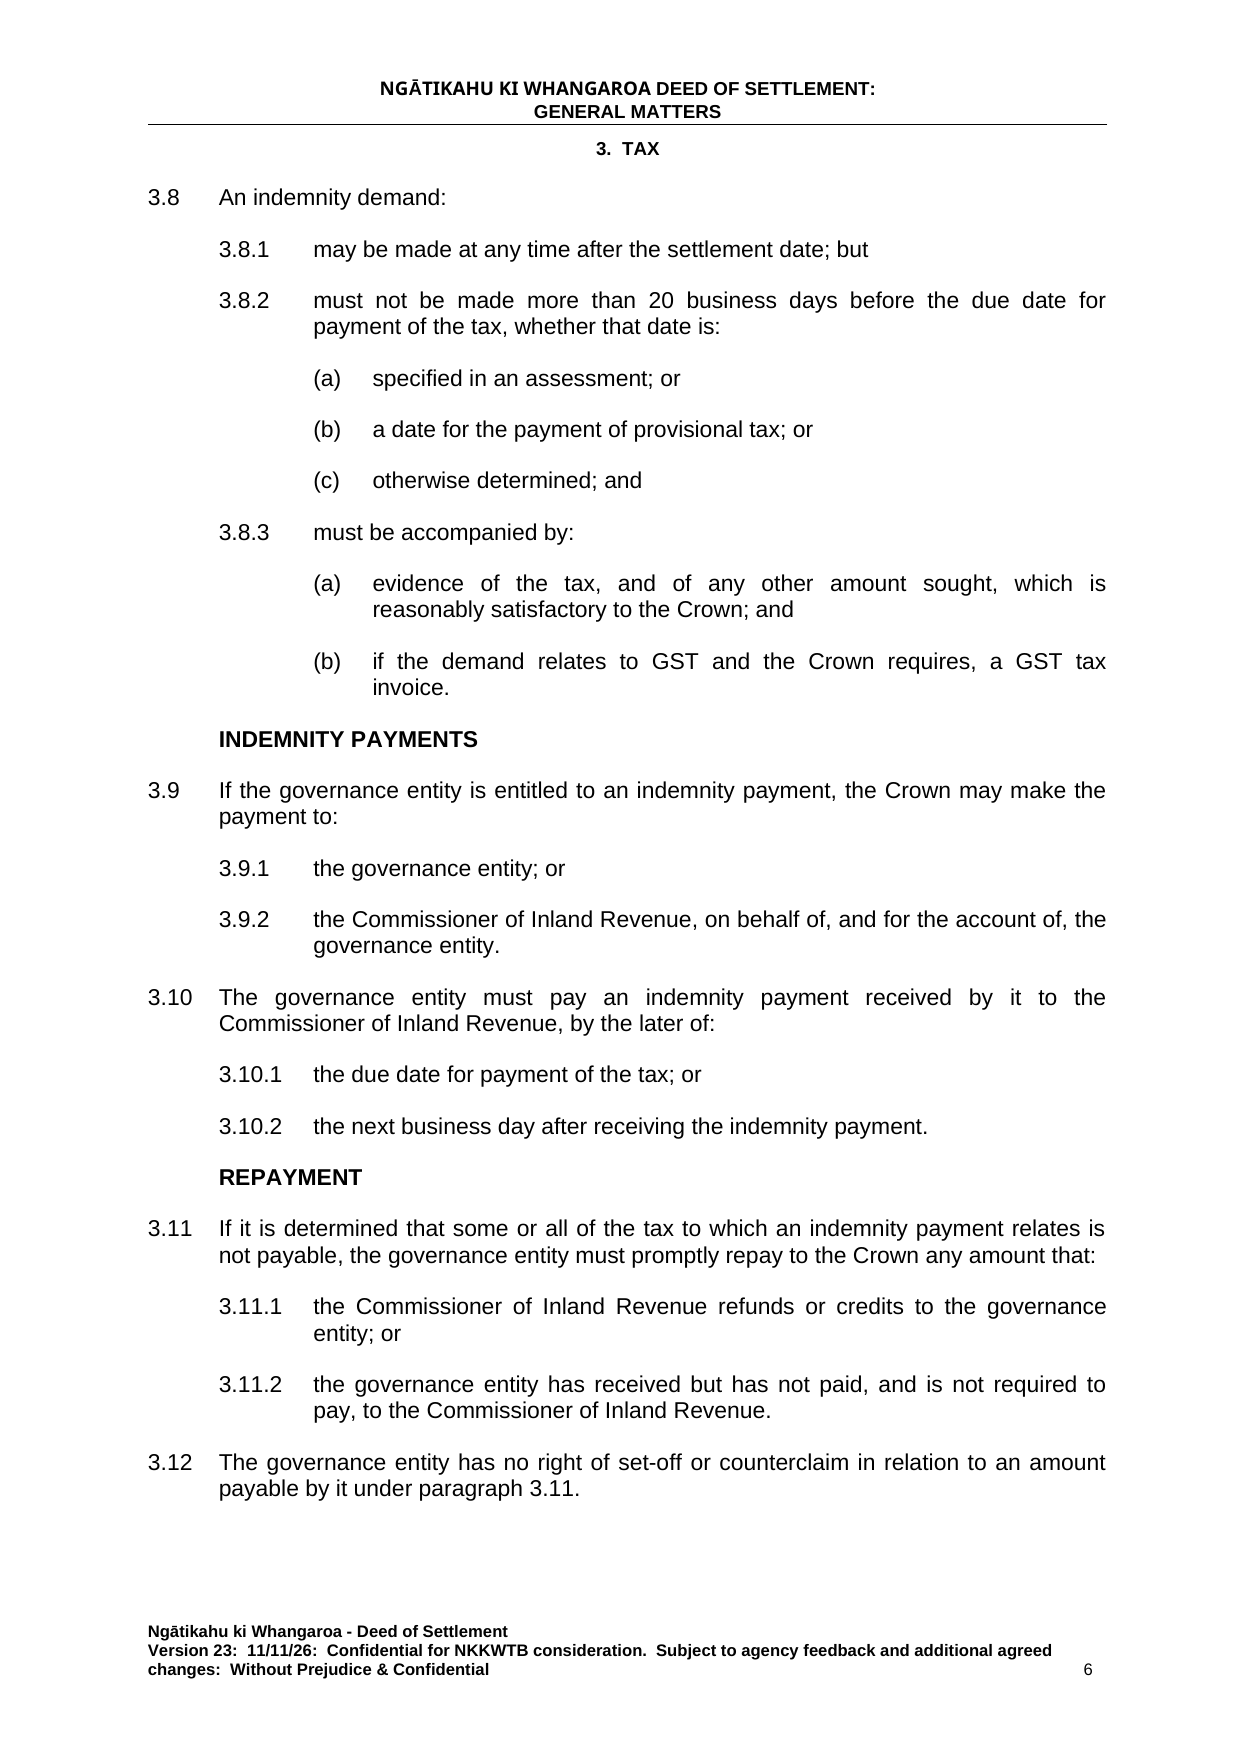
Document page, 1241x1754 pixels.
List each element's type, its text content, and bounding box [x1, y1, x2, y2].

list If it is determined that some or all of the tax to which an indemnity payment relates is not payable, the governance entity must promptly repay to the Crown any amount that: [148, 1215, 1107, 1268]
list must be accompanied by: [218, 519, 1107, 545]
list the next business day after receiving the indemnity payment. [218, 1113, 1107, 1139]
list may be made at any time after the settlement date; but [218, 236, 1107, 262]
list evidence of the tax, and of any other amount sought, which is reasonably satisfactory to the Crown; and [313, 570, 1107, 623]
list if the demand relates to GST and the Crown requires, a GST tax invoice. [313, 648, 1107, 701]
list If the governance entity is entitled to an indemnity payment, the Crown may make the payment to: [148, 777, 1107, 829]
text INDEMNITY PAYMENTS [218, 726, 1107, 752]
list The governance entity must pay an indemnity payment received by it to the Commissioner of Inland Revenue, by the later of: [148, 984, 1107, 1036]
list An indemnity demand: [148, 184, 1107, 211]
list a date for the payment of provisional tax; or [313, 416, 1107, 442]
list otherwise determined; and [313, 467, 1107, 494]
list The governance entity has no right of set-off or counterclaim in relation to an amount payable by it under paragraph 3.11. [148, 1448, 1107, 1501]
list must not be made more than 20 business days before the due date for payment of the tax, whether that date is: [218, 287, 1107, 340]
list the Commissioner of Inland Revenue refunds or credits to the governance entity; or [218, 1293, 1107, 1346]
text REPAYMENT [218, 1164, 1107, 1190]
list the Commissioner of Inland Revenue, on behalf of, and for the account of, the governance entity. [218, 906, 1107, 959]
list the due date for payment of the tax; or [218, 1061, 1107, 1088]
list specified in an assessment; or [313, 365, 1107, 391]
list the governance entity; or [218, 854, 1107, 881]
list the governance entity has received but has not paid, and is not required to pay, to the Commissioner of Inland Revenue. [218, 1371, 1107, 1423]
